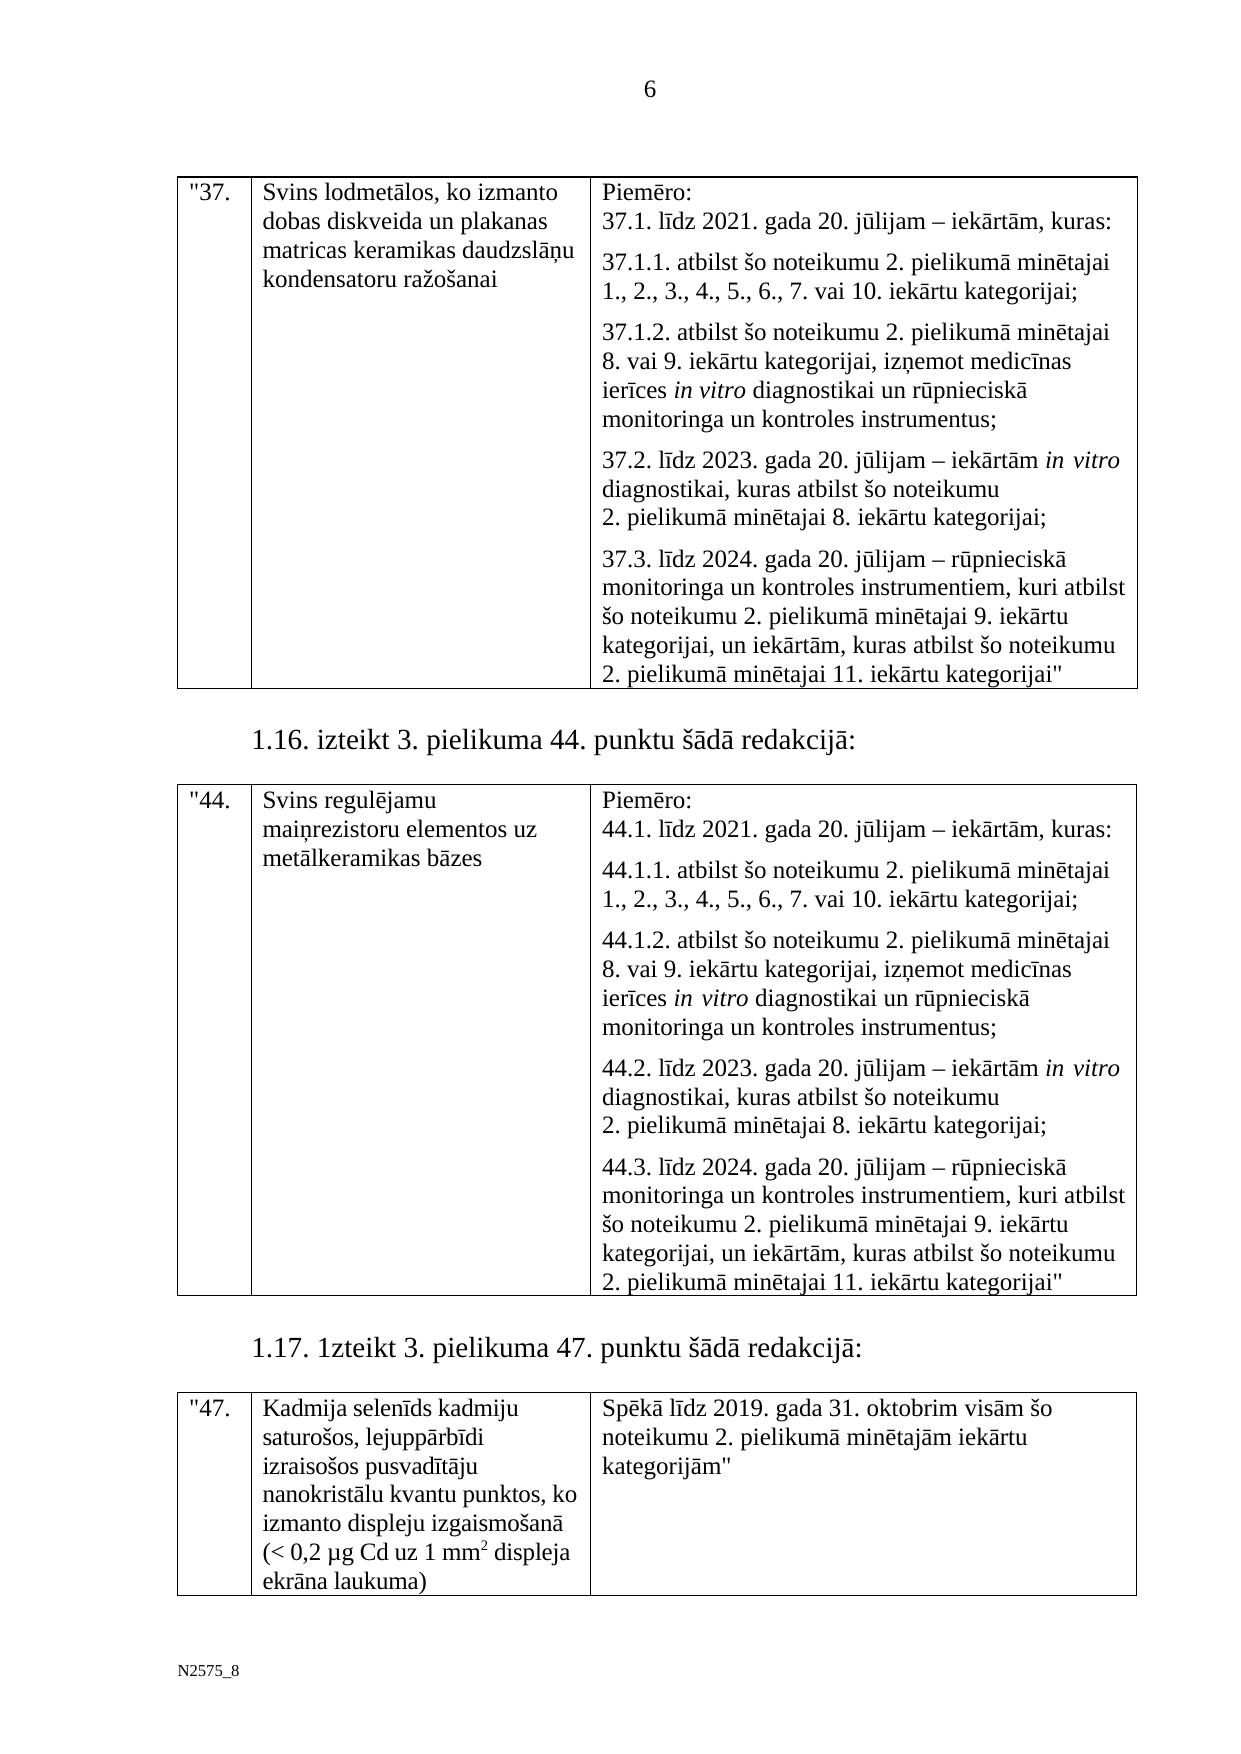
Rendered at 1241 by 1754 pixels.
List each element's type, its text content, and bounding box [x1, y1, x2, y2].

text 1.16. izteikt 3. pielikuma 44. punktu šādā redakcijā: [177, 722, 1122, 756]
table_header "37. [178, 178, 251, 687]
table_header Spēkā līdz 2019. gada 31. oktobrim visām šo noteikumu 2. pielikumā minētajām iekārtu kategorijām" [591, 1393, 1136, 1594]
table_header Kadmija selenīds kadmiju saturošos, lejuppārbīdi izraisošos pusvadītāju nanokristālu kvantu punktos, ko izmanto displeju izgaismošanā (< 0,2 µg Cd uz 1 mm2 displeja ekrāna laukuma) [252, 1393, 590, 1594]
table_header "47. [178, 1393, 251, 1594]
table_header "44. [178, 785, 251, 1295]
text 1.17. 1zteikt 3. pielikuma 47. punktu šādā redakcijā: [177, 1330, 1122, 1363]
table_header Piemēro: 44.1. līdz 2021. gada 20. jūlijam – iekārtām, kuras: 44.1.1. atbilst šo noteikumu 2. pielikumā minētajai 1., 2., 3., 4., 5., 6., 7. vai 10. iekārtu kategorijai; 44.1.2. atbilst šo noteikumu 2. pielikumā minētajai 8. vai 9. iekārtu kategorijai, izņemot medicīnas ierīces in vitro diagnostikai un rūpnieciskā monitoringa un kontroles instrumentus; 44.2. līdz 2023. gada 20. jūlijam – iekārtām in vitro diagnostikai, kuras atbilst šo noteikumu 2. pielikumā minētajai 8. iekārtu kategorijai; 44.3. līdz 2024. gada 20. jūlijam – rūpnieciskā monitoringa un kontroles instrumentiem, kuri atbilst šo noteikumu 2. pielikumā minētajai 9. iekārtu kategorijai, un iekārtām, kuras atbilst šo noteikumu 2. pielikumā minētajai 11. iekārtu kategorijai" [591, 785, 1136, 1295]
table_header Svins lodmetālos, ko izmanto dobas diskveida un plakanas matricas keramikas daudzslāņu kondensatoru ražošanai [252, 178, 590, 687]
table_header Svins regulējamu maiņrezistoru elementos uz metālkeramikas bāzes [252, 785, 590, 1295]
table_header Piemēro: 37.1. līdz 2021. gada 20. jūlijam – iekārtām, kuras: 37.1.1. atbilst šo noteikumu 2. pielikumā minētajai 1., 2., 3., 4., 5., 6., 7. vai 10. iekārtu kategorijai; 37.1.2. atbilst šo noteikumu 2. pielikumā minētajai 8. vai 9. iekārtu kategorijai, izņemot medicīnas ierīces in vitro diagnostikai un rūpnieciskā monitoringa un kontroles instrumentus; 37.2. līdz 2023. gada 20. jūlijam – iekārtām in vitro diagnostikai, kuras atbilst šo noteikumu 2. pielikumā minētajai 8. iekārtu kategorijai; 37.3. līdz 2024. gada 20. jūlijam – rūpnieciskā monitoringa un kontroles instrumentiem, kuri atbilst šo noteikumu 2. pielikumā minētajai 9. iekārtu kategorijai, un iekārtām, kuras atbilst šo noteikumu 2. pielikumā minētajai 11. iekārtu kategorijai" [591, 178, 1137, 687]
